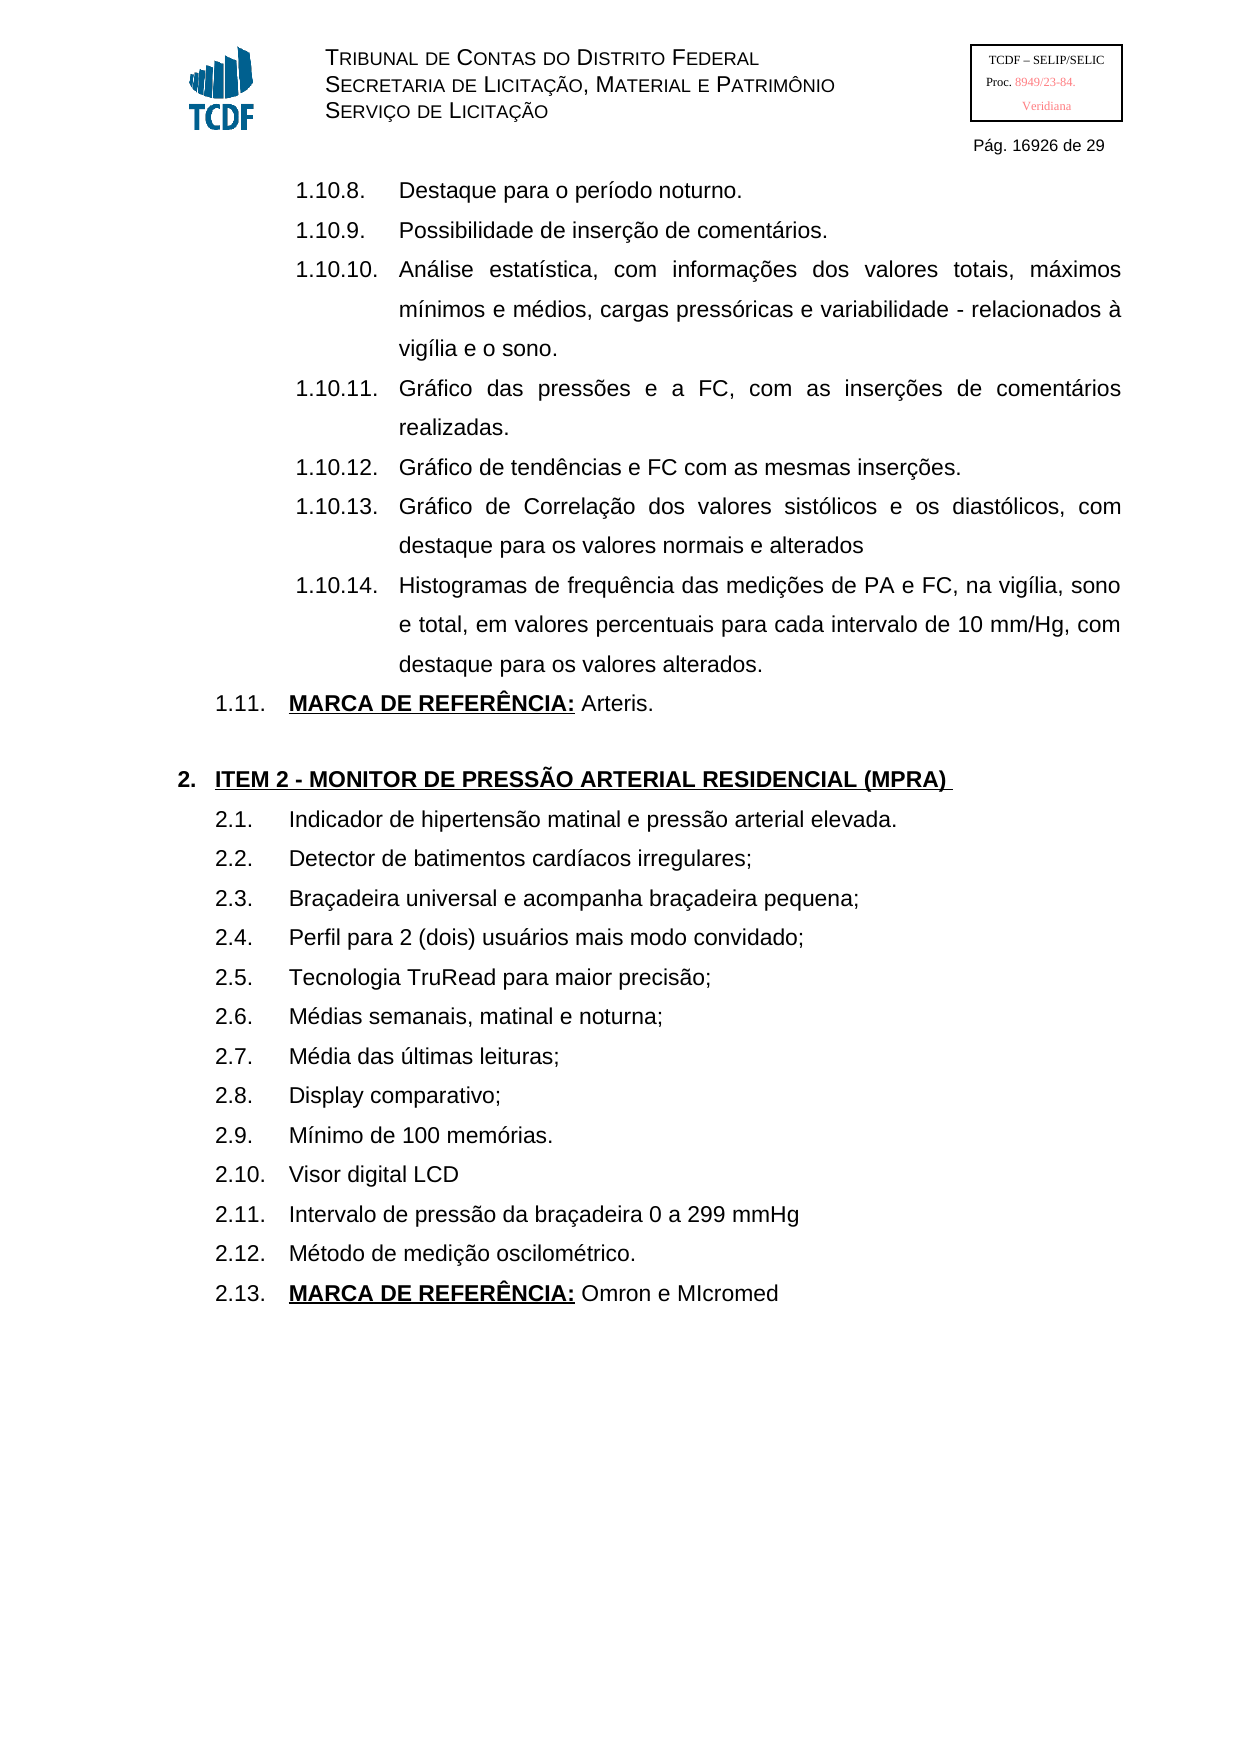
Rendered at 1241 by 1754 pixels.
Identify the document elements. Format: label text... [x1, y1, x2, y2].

list Média das últimas leituras; [215, 1043, 1122, 1069]
list Tecnologia TruRead para maior precisão; [215, 964, 1122, 990]
list Histogramas de frequência das medições de PA e FC, na vigília, sono e total, em valores percentuais para cada intervalo de 10 mm/Hg, com destaque para os valores alterados. [295, 572, 1122, 677]
list ITEM 2 - MONITOR DE PRESSÃO ARTERIAL RESIDENCIAL (MPRA) [177, 766, 1122, 793]
list Médias semanais, matinal e noturna; [215, 1003, 1122, 1029]
list Braçadeira universal e acompanha braçadeira pequena; [215, 885, 1122, 911]
list MARCA DE REFERÊNCIA: Omron e MIcromed [215, 1279, 1122, 1306]
list Análise estatística, com informações dos valores totais, máximos mínimos e médios, cargas pressóricas e variabilidade - relacionados à vigília e o sono. [295, 256, 1122, 361]
list Visor digital LCD [215, 1161, 1122, 1187]
list Método de medição oscilométrico. [215, 1240, 1122, 1266]
list Perfil para 2 (dois) usuários mais modo convidado; [215, 924, 1122, 951]
list Intervalo de pressão da braçadeira 0 a 299 mmHg [215, 1201, 1122, 1227]
list Gráfico das pressões e a FC, com as inserções de comentários realizadas. [295, 374, 1122, 440]
list Indicador de hipertensão matinal e pressão arterial elevada. [215, 806, 1122, 832]
list Display comparativo; [215, 1082, 1122, 1108]
picture [177, 44, 265, 132]
list Gráfico de Correlação dos valores sistólicos e os diastólicos, com destaque para os valores normais e alterados [295, 493, 1122, 559]
list Destaque para o período noturno. [295, 177, 1122, 203]
list MARCA DE REFERÊNCIA: Arteris. [215, 690, 1122, 717]
list Mínimo de 100 memórias. [215, 1122, 1122, 1148]
list Detector de batimentos cardíacos irregulares; [215, 845, 1122, 872]
list Gráfico de tendências e FC com as mesmas inserções. [295, 453, 1122, 480]
list Possibilidade de inserção de comentários. [295, 217, 1122, 243]
